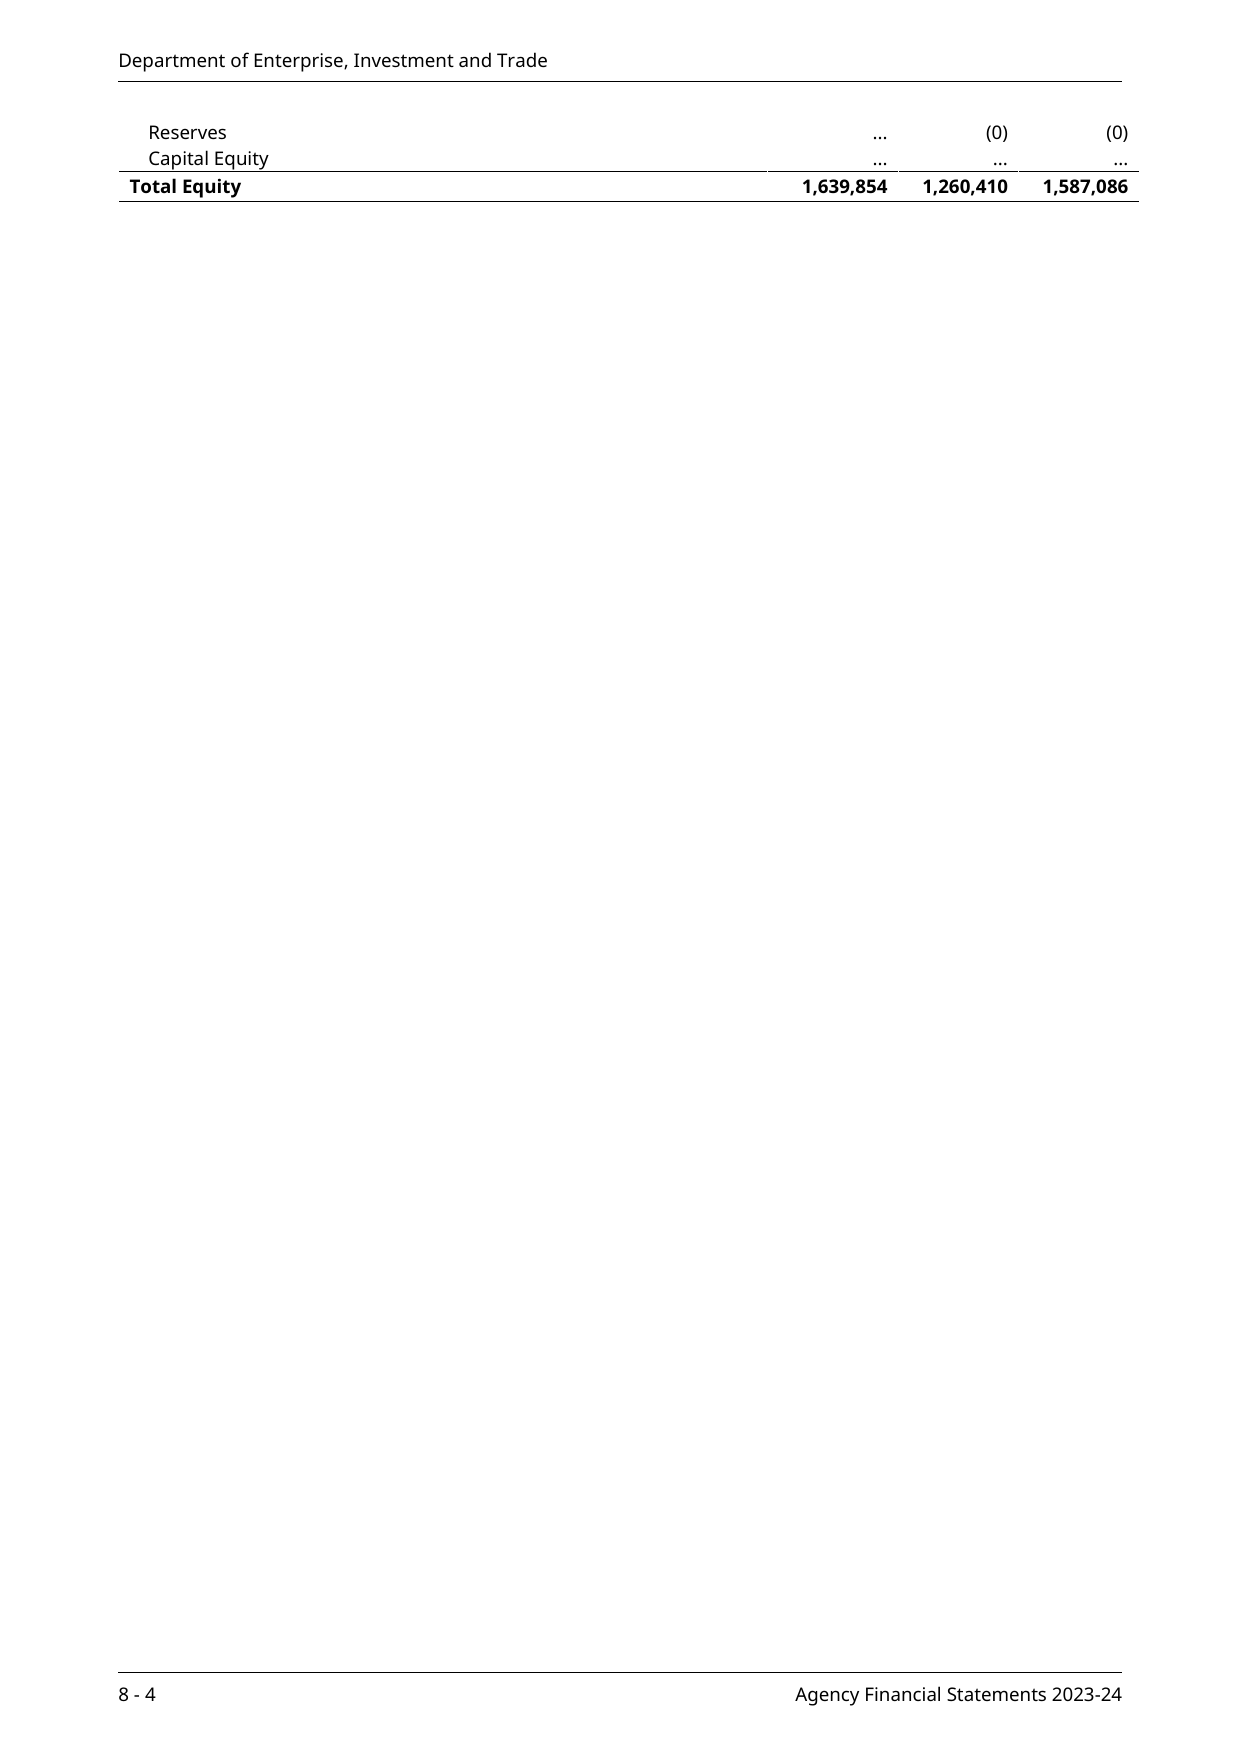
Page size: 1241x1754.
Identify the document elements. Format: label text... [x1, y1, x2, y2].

table_cell 1,587,086 [1019, 172, 1139, 201]
table_cell ... [899, 146, 1018, 171]
table_cell ... [768, 146, 898, 171]
table_cell (0) [1019, 119, 1139, 145]
table_cell Capital Equity [119, 146, 767, 171]
table_cell (0) [899, 119, 1018, 145]
table_cell ... [1019, 146, 1139, 171]
table_cell Total Equity [119, 172, 767, 201]
table_cell 1,260,410 [899, 172, 1018, 201]
table_cell ... [768, 119, 898, 145]
table_cell 1,639,854 [768, 172, 898, 201]
table_cell Reserves [119, 119, 767, 145]
